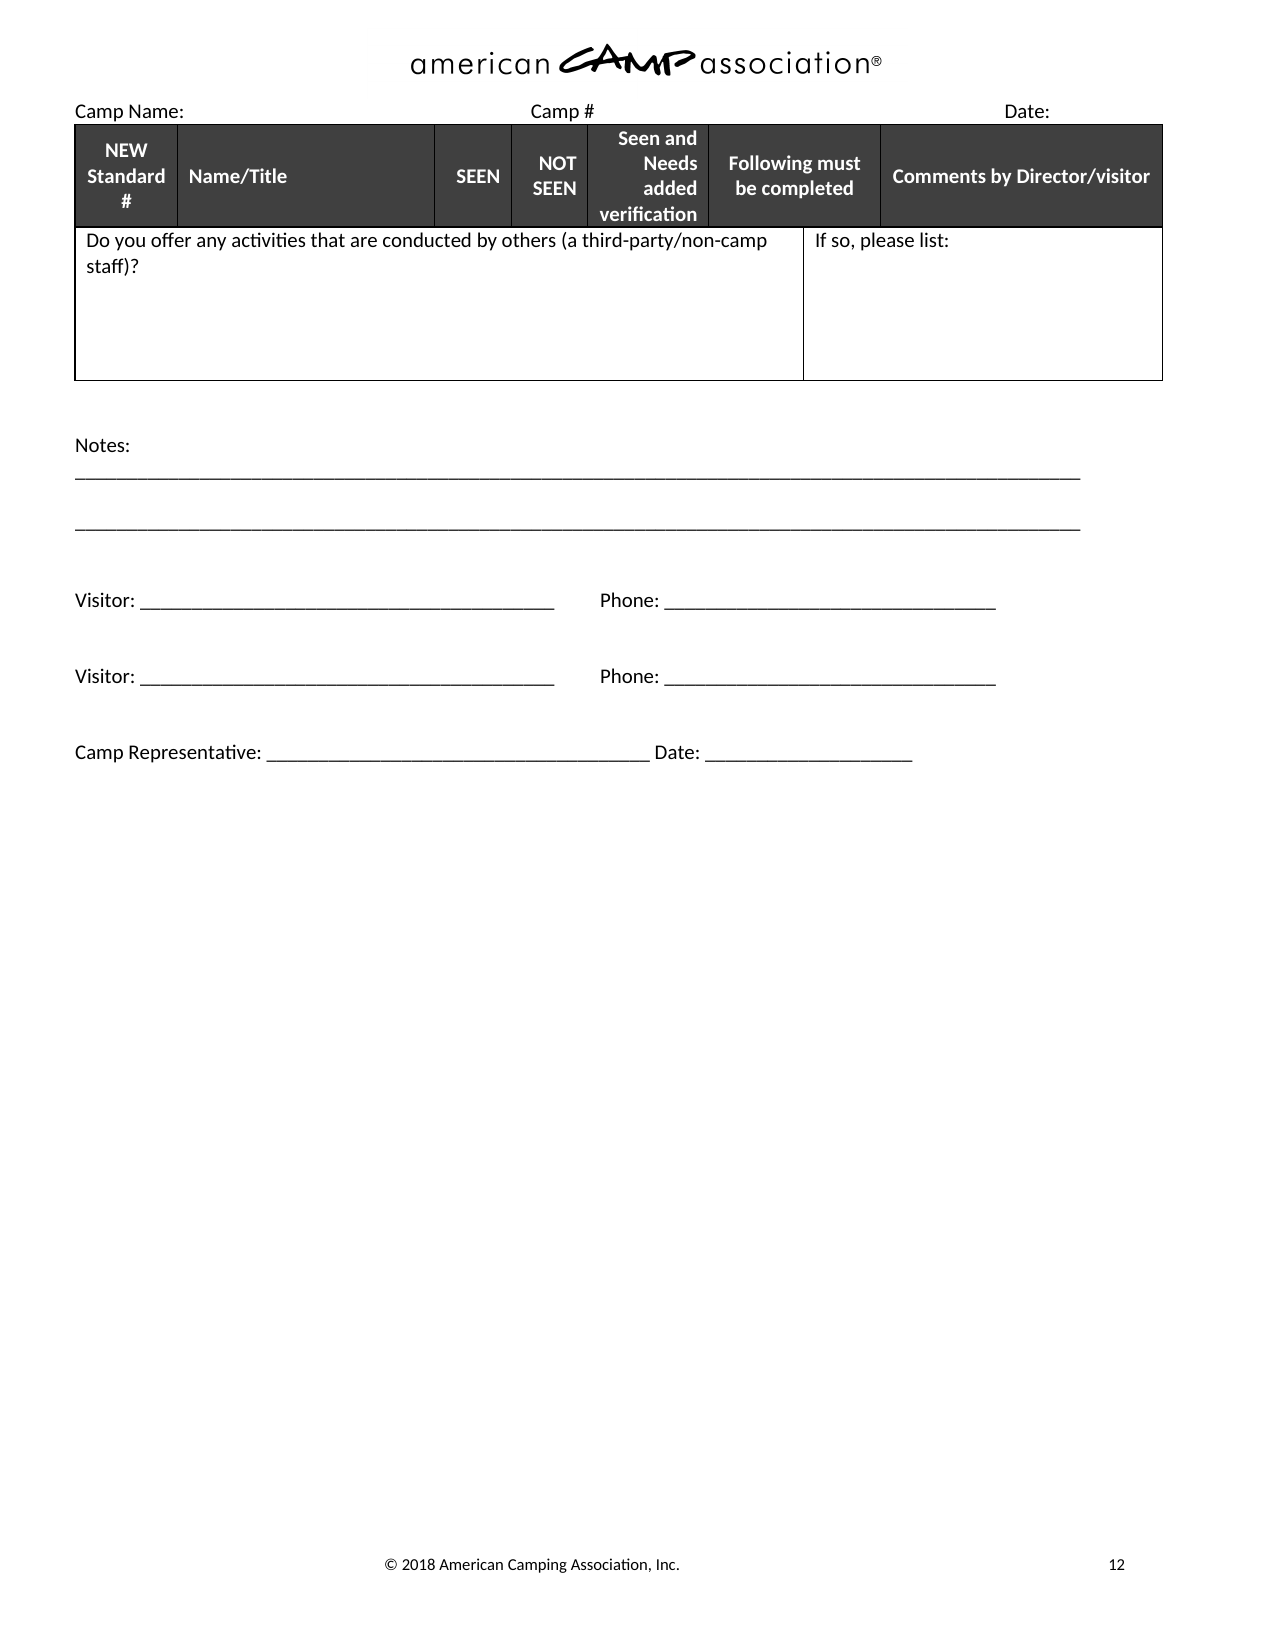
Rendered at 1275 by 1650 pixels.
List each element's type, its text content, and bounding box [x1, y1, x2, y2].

table_header NEW Standard # [76, 125, 177, 226]
table_header Following must be completed [709, 125, 880, 226]
picture [367, 28, 908, 99]
text _________________________________________________________________________________________________ _________________________________________________________________________________________________ [75, 457, 1200, 587]
table_cell Do you offer any activities that are conducted by others (a third-party/non-camp staff)? [76, 228, 803, 380]
table_cell If so, please list: [804, 228, 1162, 380]
table_header SEEN [435, 125, 511, 226]
text Visitor: ________________________________________ Phone: ________________________________ [75, 663, 1200, 688]
table_header Name/Title [178, 125, 434, 226]
text Camp Representative: _____________________________________ Date: ____________________ [75, 739, 1200, 765]
table_header Seen and Needs added verification [588, 125, 708, 226]
text Notes: [75, 432, 1200, 457]
table_header Comments by Director/visitor [881, 125, 1162, 226]
table_header NOT SEEN [512, 125, 587, 226]
text Visitor: ________________________________________ Phone: ________________________________ [75, 587, 1200, 612]
